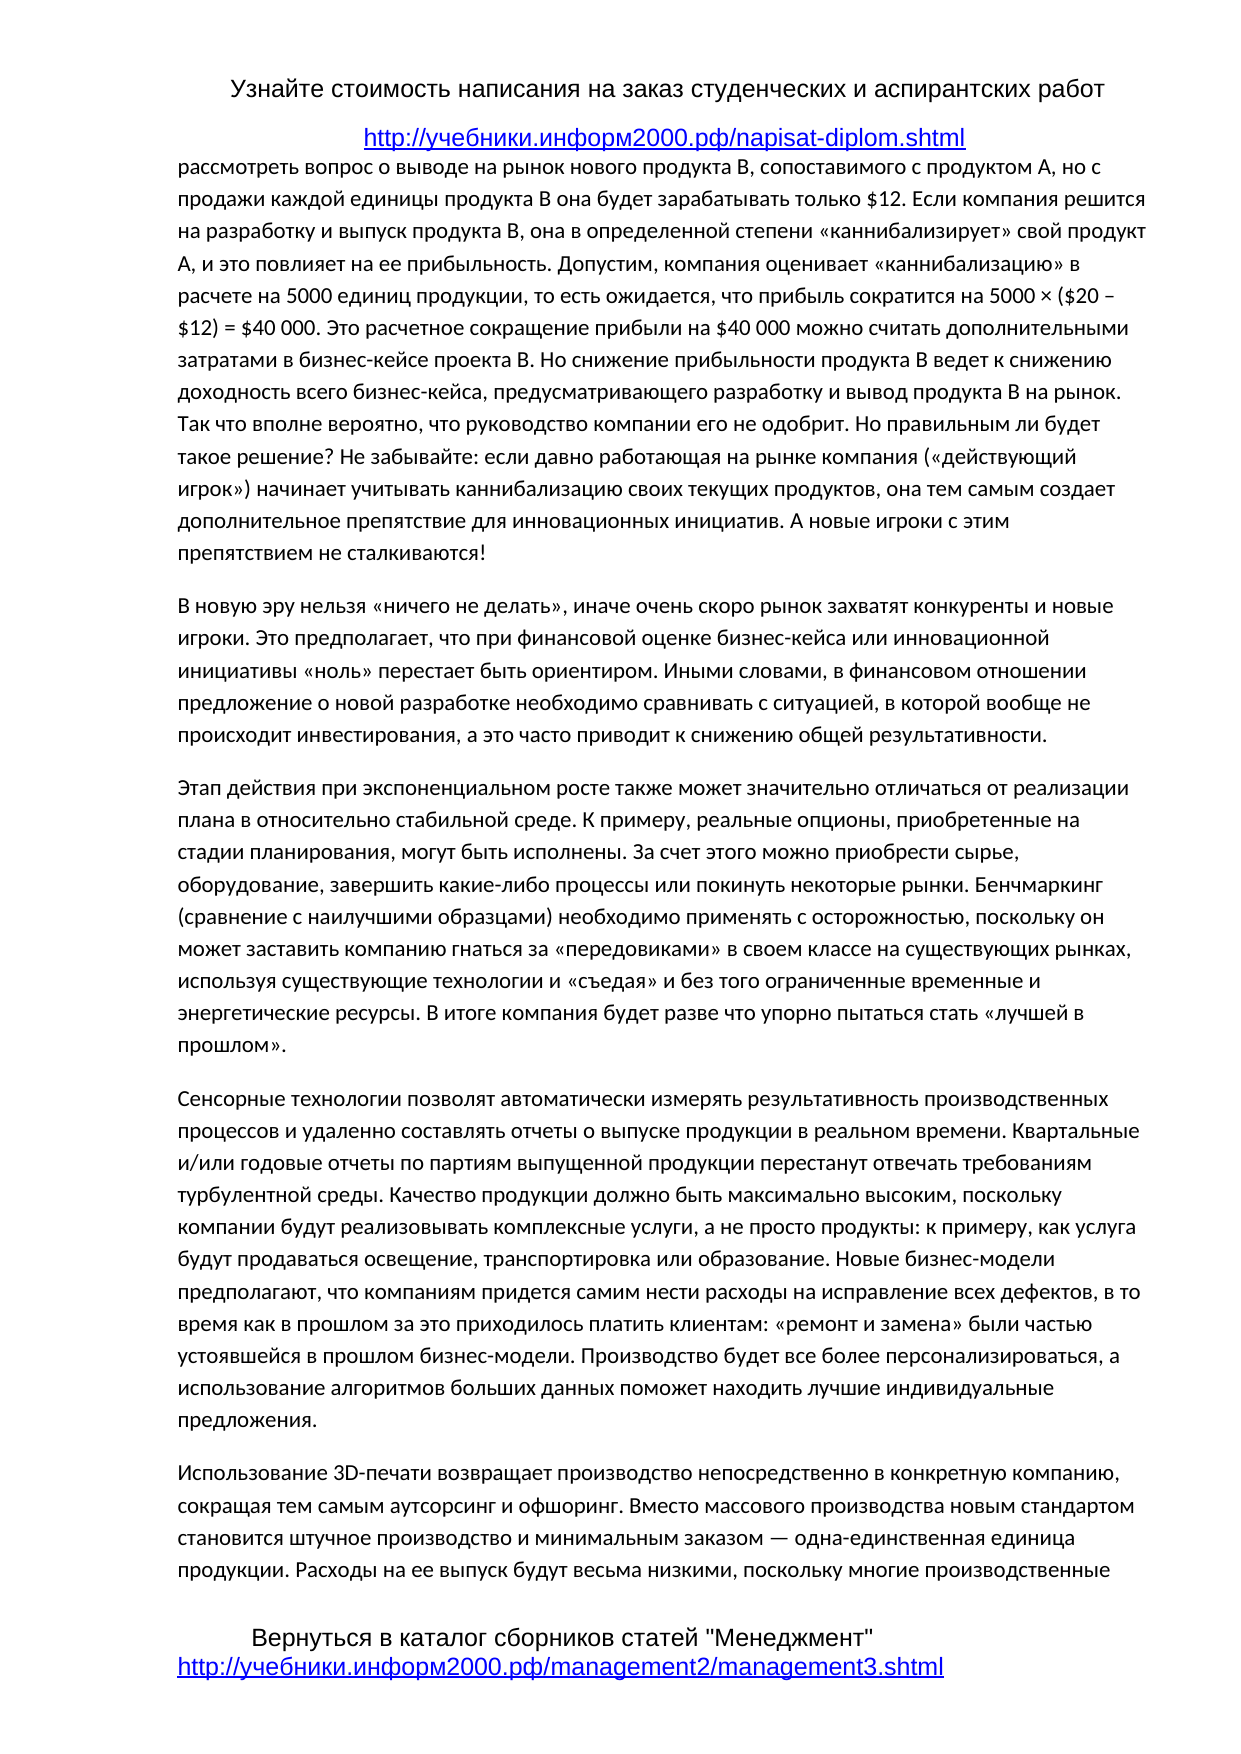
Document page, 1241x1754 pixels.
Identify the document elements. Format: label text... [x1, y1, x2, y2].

text Этап действия при экспоненциальном росте также может значительно отличаться от реализации плана в относительно стабильной среде. К примеру, реальные опционы, приобретенные на стадии планирования, могут быть исполнены. За счет этого можно приобрести сырье, оборудование, завершить какие-либо процессы или покинуть некоторые рынки. Бенчмаркинг (сравнение с наилучшими образцами) необходимо применять с осторожностью, поскольку он может заставить компанию гнаться за «передовиками» в своем классе на существующих рынках, используя существующие технологии и «съедая» и без того ограниченные временные и энергетические ресурсы. В итоге компания будет разве что упорно пытаться стать «лучшей в прошлом». [177, 773, 1152, 1059]
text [177, 152, 1152, 566]
text Сенсорные технологии позволят автоматически измерять результативность производственных процессов и удаленно составлять отчеты о выпуске продукции в реальном времени. Квартальные и/или годовые отчеты по партиям выпущенной продукции перестанут отвечать требованиям турбулентной среды. Качество продукции должно быть максимально высоким, поскольку компании будут реализовывать комплексные услуги, а не просто продукты: к примеру, как услуга будут продаваться освещение, транспортировка или образование. Новые бизнес-модели предполагают, что компаниям придется самим нести расходы на исправление всех дефектов, в то время как в прошлом за это приходилось платить клиентам: «ремонт и замена» были частью устоявшейся в прошлом бизнес-модели. Производство будет все более персонализироваться, а использование алгоритмов больших данных поможет находить лучшие индивидуальные предложения. [177, 1084, 1152, 1433]
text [177, 1458, 1152, 1583]
text В новую эру нельзя «ничего не делать», иначе очень скоро рынок захватят конкуренты и новые игроки. Это предполагает, что при финансовой оценке бизнес-кейса или инновационной инициативы «ноль» перестает быть ориентиром. Иными словами, в финансовом отношении предложение о новой разработке необходимо сравнивать с ситуацией, в которой вообще не происходит инвестирования, а это часто приводит к снижению общей результативности. [177, 591, 1152, 748]
